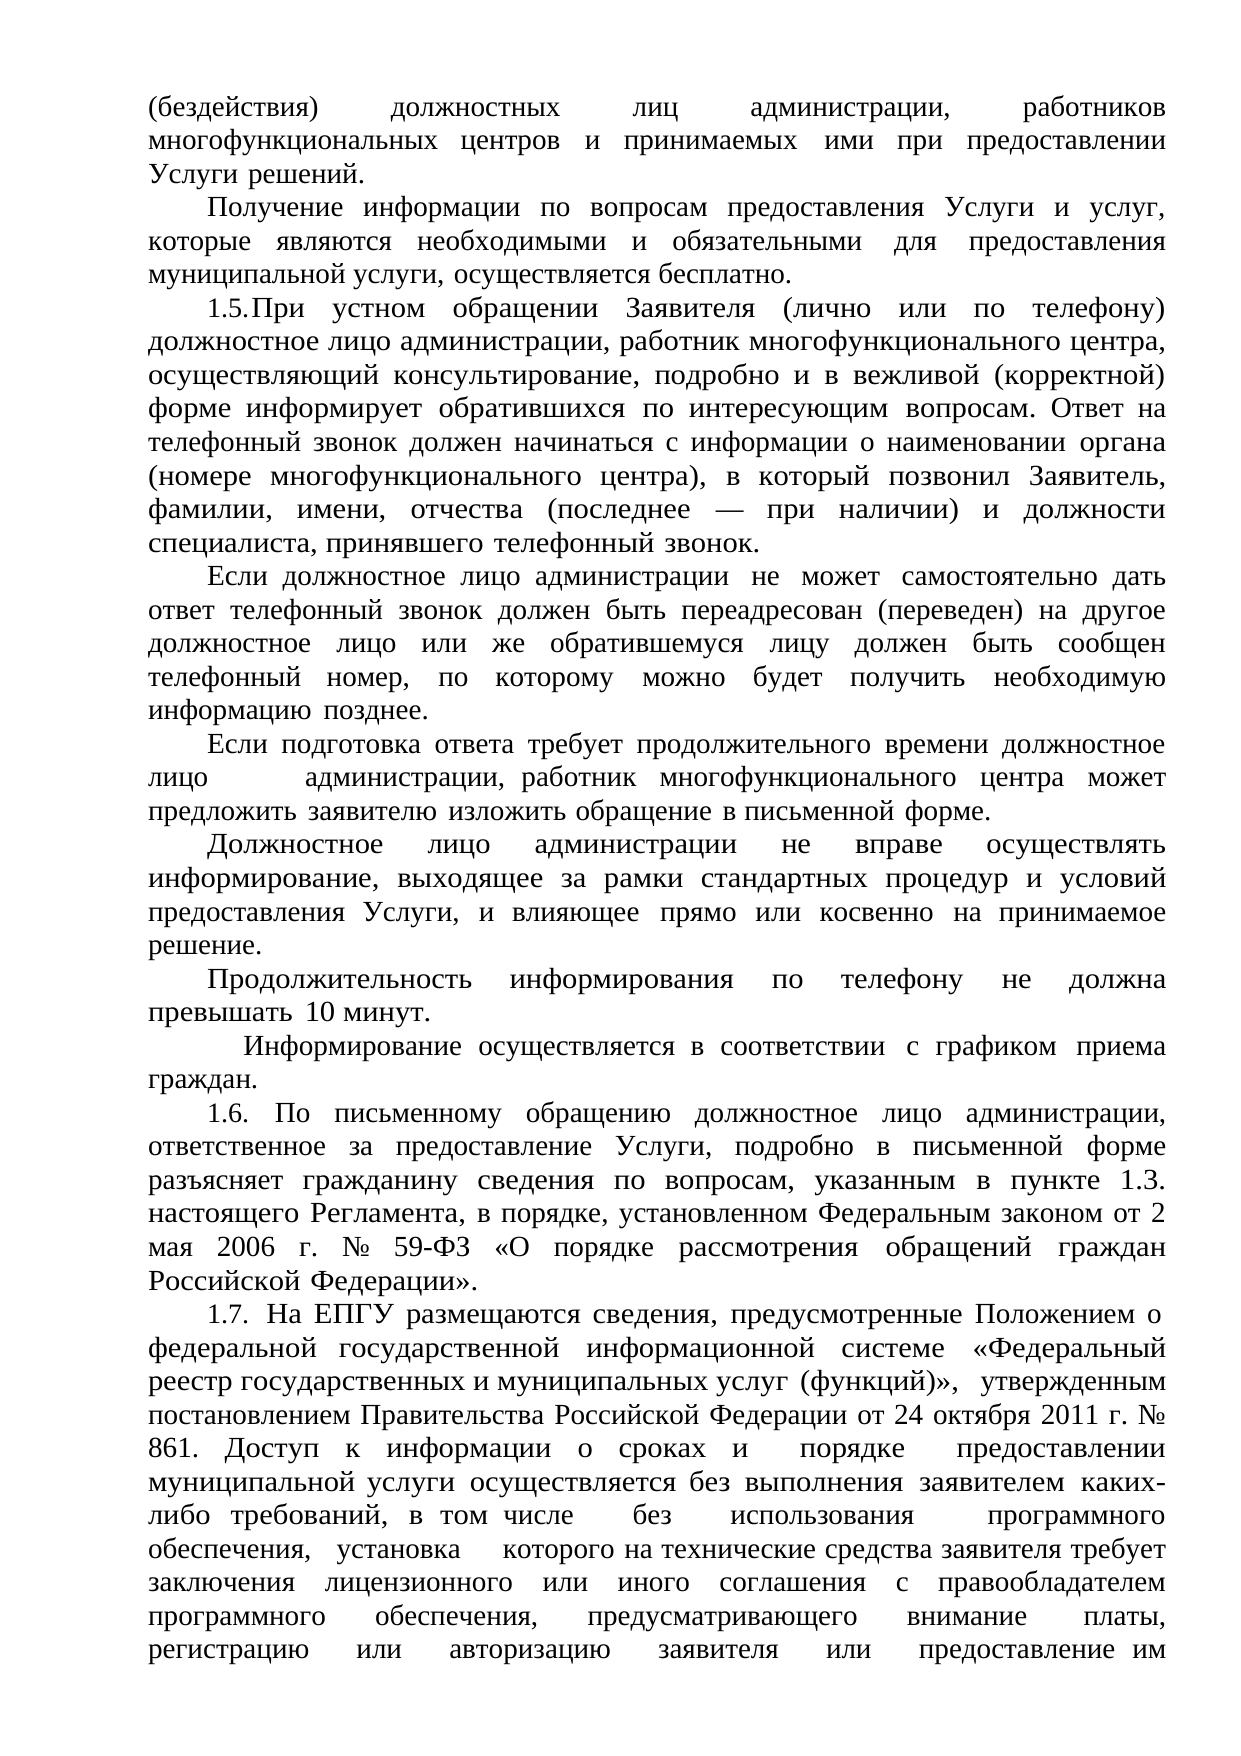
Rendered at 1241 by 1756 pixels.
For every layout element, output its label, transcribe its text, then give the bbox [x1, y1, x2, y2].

text Получение информации по вопросам предоставления Услуги и услуг, которые являются необходимыми и обязательными для предоставления муниципальной услуги, осуществляется бесплатно. [148, 189, 1166, 290]
text Если подготовка ответа требует продолжительного времени должностное лицо администрации, работник многофункционального центра может предложить заявителю изложить обращение в письменной форме. [148, 726, 1166, 827]
list По письменному обращению должностное лицо администрации, ответственное за предоставление Услуги, подробно в письменной форме разъясняет гражданину сведения по вопросам, указанным в пункте 1.3. настоящего Регламента, в порядке, установленном Федеральным законом от 2 мая 2006 г. № 59-ФЗ «О порядке рассмотрения обращений граждан Российской Федерации». [148, 1095, 1166, 1296]
text Должностное лицо администрации не вправе осуществлять информирование, выходящее за рамки стандартных процедур и условий предоставления Услуги, и влияющее прямо или косвенно на принимаемое решение. [148, 827, 1166, 961]
text Продолжительность информирования по телефону не должна превышать 10 минут. [148, 961, 1166, 1028]
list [148, 1296, 1166, 1665]
list При устном обращении Заявителя (лично или по телефону) должностное лицо администрации, работник многофункционального центра, осуществляющий консультирование, подробно и в вежливой (корректной) форме информирует обратившихся по интересующим вопросам. Ответ на телефонный звонок должен начинаться с информации о наименовании органа (номере многофункционального центра), в который позвонил Заявитель, фамилии, имени, отчества (последнее — при наличии) и должности специалиста, принявшего телефонный звонок. [148, 290, 1166, 558]
text Информирование осуществляется в соответствии с графиком приема граждан. [148, 1028, 1166, 1095]
text Если должностное лицо администрации не может самостоятельно дать ответ телефонный звонок должен быть переадресован (переведен) на другое должностное лицо или же обратившемуся лицу должен быть сообщен телефонный номер, по которому можно будет получить необходимую информацию позднее. [148, 558, 1166, 726]
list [148, 89, 1166, 189]
